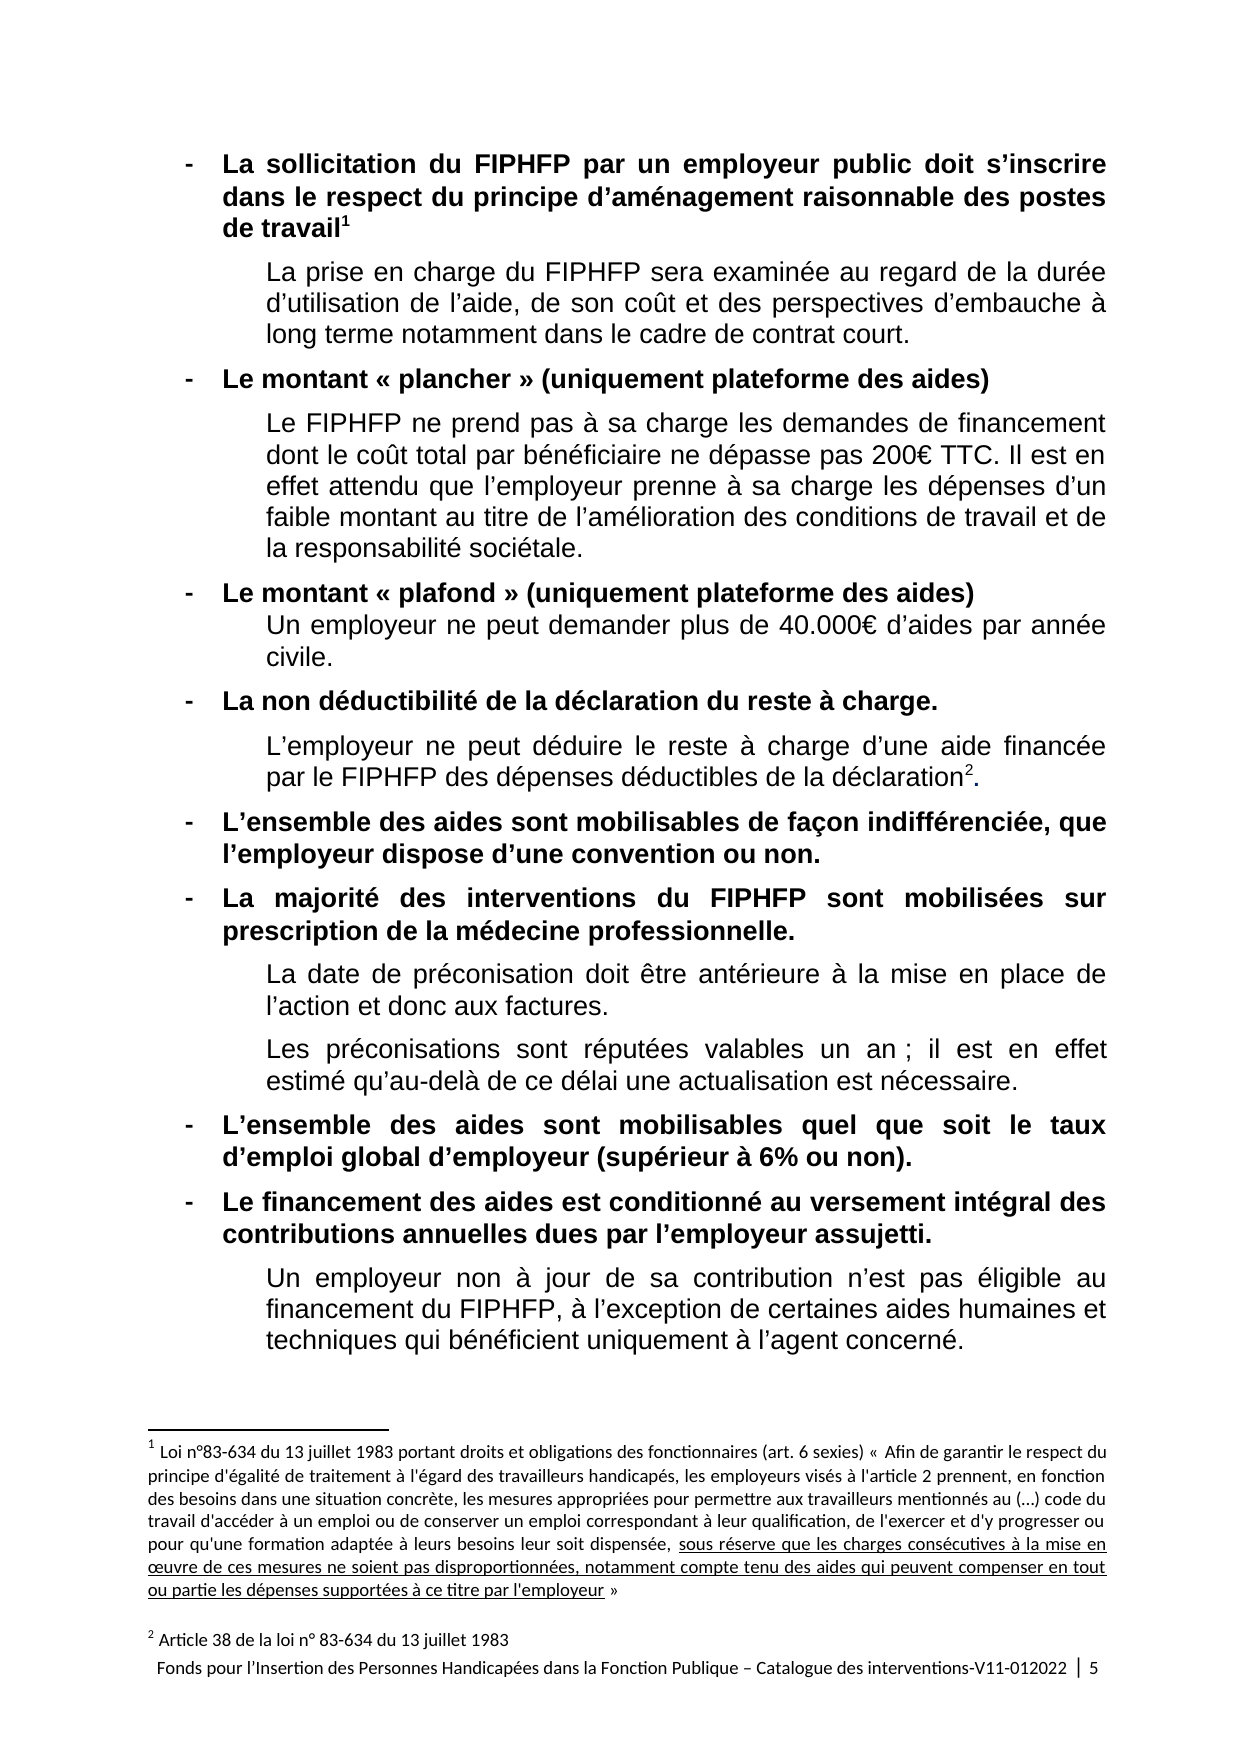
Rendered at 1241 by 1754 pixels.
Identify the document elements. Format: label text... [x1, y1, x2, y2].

text L’employeur ne peut déduire le reste à charge d’une aide financée par le FIPHFP des dépenses déductibles de la déclaration. [266, 730, 1107, 792]
list L’ensemble des aides sont mobilisables quel que soit le taux d’emploi global d’employeur (supérieur à 6% ou non). [185, 1108, 1107, 1173]
text La prise en charge du FIPHFP sera examinée au regard de la durée d’utilisation de l’aide, de son coût et des perspectives d’embauche à long terme notamment dans le cadre de contrat court. [266, 256, 1107, 349]
text Un employeur non à jour de sa contribution n’est pas éligible au financement du FIPHFP, à l’exception de certaines aides humaines et techniques qui bénéficient uniquement à l’agent concerné. [266, 1262, 1107, 1356]
list La majorité des interventions du FIPHFP sont mobilisées sur prescription de la médecine professionnelle. [185, 882, 1107, 946]
list La sollicitation du FIPHFP par un employeur public doit s’inscrire dans le respect du principe d’aménagement raisonnable des postes de travail [185, 148, 1107, 243]
list Le financement des aides est conditionné au versement intégral des contributions annuelles dues par l’employeur assujetti. [185, 1185, 1107, 1249]
text Un employeur ne peut demander plus de 40.000€ d’aides par année civile. [266, 609, 1107, 672]
text La date de préconisation doit être antérieure à la mise en place de l’action et donc aux factures. [266, 958, 1107, 1021]
text Les préconisations sont réputées valables un an ; il est en effet estimé qu’au-delà de ce délai une actualisation est nécessaire. [266, 1033, 1107, 1096]
list Le montant « plafond » (uniquement plateforme des aides) [185, 576, 1107, 609]
list Le montant « plancher » (uniquement plateforme des aides) [185, 362, 1107, 395]
list L’ensemble des aides sont mobilisables de façon indifférenciée, que l’employeur dispose d’une convention ou non. [185, 805, 1107, 869]
list La non déductibilité de la déclaration du reste à charge. [185, 684, 1107, 717]
text Le FIPHFP ne prend pas à sa charge les demandes de financement dont le coût total par bénéficiaire ne dépasse pas 200€ TTC. Il est en effet attendu que l’employeur prenne à sa charge les dépenses d’un faible montant au titre de l’amélioration des conditions de travail et de la responsabilité sociétale. [266, 407, 1107, 564]
